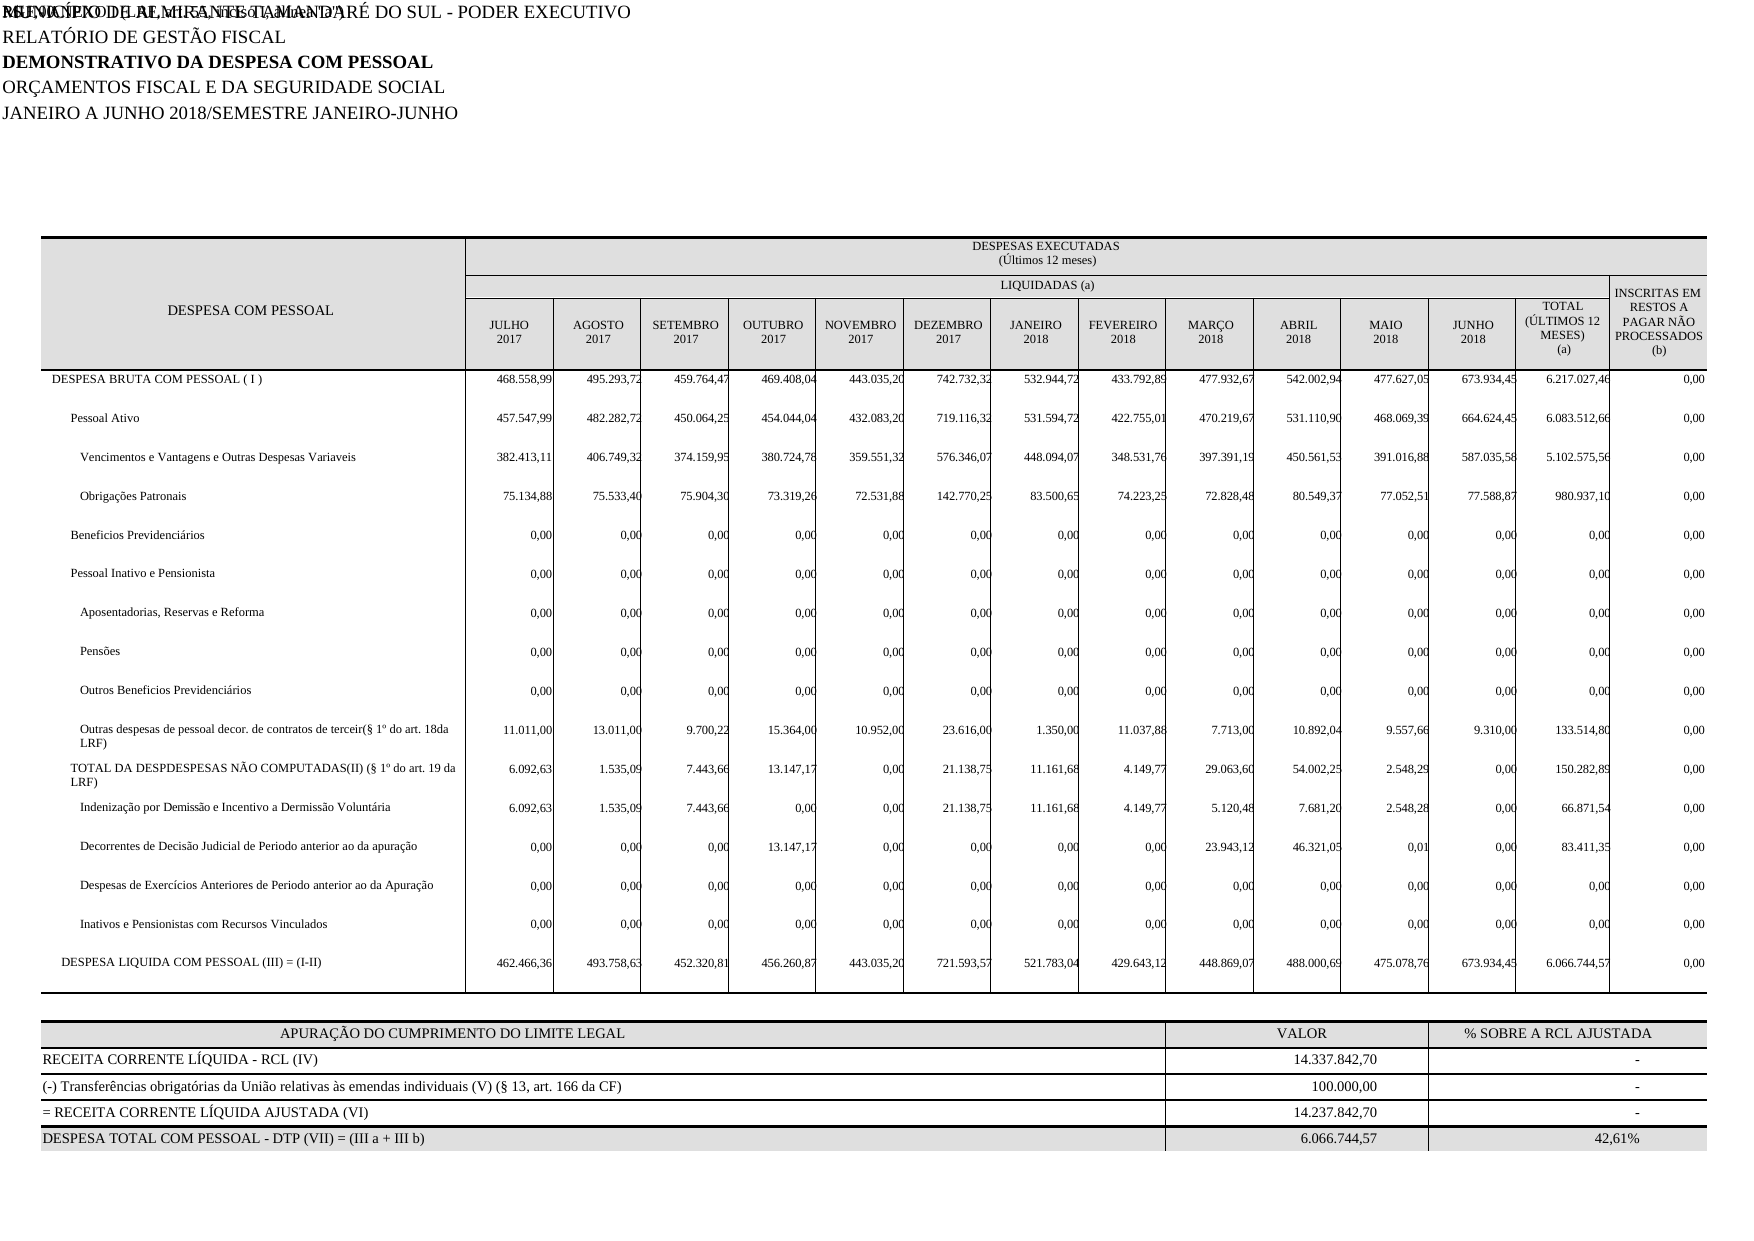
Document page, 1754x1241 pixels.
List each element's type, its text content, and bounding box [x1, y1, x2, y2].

table_cell 42,61% [1429, 1128, 1707, 1151]
table_cell JANEIRO 2018 [991, 299, 1078, 369]
table_header APURAÇÃO DO CUMPRIMENTO DO LIMITE LEGAL [41, 1023, 1165, 1047]
table_cell RECEITA CORRENTE LÍQUIDA - RCL (IV) [41, 1049, 1165, 1073]
table_cell DESPESA TOTAL COM PESSOAL - DTP (VII) = (III a + III b) [41, 1128, 1165, 1151]
table_cell (-) Transferências obrigatórias da União relativas às emendas individuais (V) (§ 13, art. 166 da CF) [41, 1075, 1165, 1099]
table_cell 532.944,72 531.594,72 448.094,07 83.500,65 0,00 0,00 0,00 0,00 0,00 1.350,00 11.161,68 11.161,68 0,00 0,00 0,00 521.783,04 [991, 371, 1078, 992]
table_cell 673.934,45 664.624,45 587.035,58 77.588,87 0,00 0,00 0,00 0,00 0,00 9.310,00 0,00 0,00 0,00 0,00 0,00 673.934,45 [1429, 371, 1515, 992]
table_cell AGOSTO 2017 [554, 299, 640, 369]
table_cell 100.000,00 [1166, 1075, 1428, 1099]
table_cell ABRIL 2018 [1254, 299, 1340, 369]
table_cell JUNHO 2018 [1429, 299, 1515, 369]
table_cell 469.408,04 454.044,04 380.724,78 73.319,26 0,00 0,00 0,00 0,00 0,00 15.364,00 13.147,17 0,00 13.147,17 0,00 0,00 456.260,87 [729, 371, 815, 992]
table_cell = RECEITA CORRENTE LÍQUIDA AJUSTADA (VI) [41, 1101, 1165, 1125]
table_cell - [1429, 1049, 1707, 1073]
table_cell DESPESA BRUTA COM PESSOAL ( I ) Pessoal Ativo Vencimentos e Vantagens e Outras Despesas Variaveis Obrigações Patronais Beneficios Previdenciários Pessoal Inativo e Pensionista Aposentadorias, Reservas e Reforma Pensões Outros Beneficios Previdenciários Outras despesas de pessoal decor. de contratos de terceir(§ 1º do art. 18da LRF) TOTAL DA DESPDESPESAS NÃO COMPUTADAS(II) (§ 1º do art. 19 da LRF) Indenização por Demissão e Incentivo a Dermissão Voluntária Decorrentes de Decisão Judicial de Periodo anterior ao da apuração Despesas de Exercícios Anteriores de Periodo anterior ao da Apuração Inativos e Pensionistas com Recursos Vinculados DESPESA LIQUIDA COM PESSOAL (III) = (I-II) [41, 371, 465, 992]
table_cell 0,00 0,00 0,00 0,00 0,00 0,00 0,00 0,00 0,00 0,00 0,00 0,00 0,00 0,00 0,00 0,00 [1610, 371, 1707, 992]
table_cell MAIO 2018 [1341, 299, 1428, 369]
table_cell MARÇO 2018 [1166, 299, 1253, 369]
table_cell JULHO 2017 [466, 299, 553, 369]
table_header DESPESA COM PESSOAL [41, 239, 465, 369]
table_cell 495.293,72 482.282,72 406.749,32 75.533,40 0,00 0,00 0,00 0,00 0,00 13.011,00 1.535,09 1.535,09 0,00 0,00 0,00 493.758,63 [554, 371, 640, 992]
table_cell DEZEMBRO 2017 [904, 299, 990, 369]
table_cell 14.337.842,70 [1166, 1049, 1428, 1073]
table_cell OUTUBRO 2017 [729, 299, 815, 369]
table_cell FEVEREIRO 2018 [1079, 299, 1165, 369]
table_cell 542.002,94 531.110,90 450.561,53 80.549,37 0,00 0,00 0,00 0,00 0,00 10.892,04 54.002,25 7.681,20 46.321,05 0,00 0,00 488.000,69 [1254, 371, 1340, 992]
table_cell NOVEMBRO 2017 [816, 299, 903, 369]
table_header DESPESAS EXECUTADAS (Últimos 12 meses) [466, 239, 1707, 275]
table_cell 6.217.027,46 6.083.512,66 5.102.575,56 980.937,10 0,00 0,00 0,00 0,00 0,00 133.514,80 150.282,89 66.871,54 83.411,35 0,00 0,00 6.066.744,57 [1516, 371, 1609, 992]
table_cell INSCRITAS EM RESTOS A PAGAR NÃO PROCESSADOS (b) [1610, 276, 1707, 369]
table_cell 443.035,20 432.083,20 359.551,32 72.531,88 0,00 0,00 0,00 0,00 0,00 10.952,00 0,00 0,00 0,00 0,00 0,00 443.035,20 [816, 371, 903, 992]
table_cell - [1429, 1101, 1707, 1125]
table_cell LIQUIDADAS (a) [466, 276, 1609, 297]
table_cell 477.627,05 468.069,39 391.016,88 77.052,51 0,00 0,00 0,00 0,00 0,00 9.557,66 2.548,29 2.548,28 0,01 0,00 0,00 475.078,76 [1341, 371, 1428, 992]
table_cell TOTAL (ÚLTIMOS 12 MESES) (a) [1516, 299, 1609, 369]
table_cell 6.066.744,57 [1166, 1128, 1428, 1151]
table_cell 742.732,32 719.116,32 576.346,07 142.770,25 0,00 0,00 0,00 0,00 0,00 23.616,00 21.138,75 21.138,75 0,00 0,00 0,00 721.593,57 [904, 371, 990, 992]
table_cell 459.764,47 450.064,25 374.159,95 75.904,30 0,00 0,00 0,00 0,00 0,00 9.700,22 7.443,66 7.443,66 0,00 0,00 0,00 452.320,81 [641, 371, 728, 992]
table_cell 14.237.842,70 [1166, 1101, 1428, 1125]
table_cell 477.932,67 470.219,67 397.391,19 72.828,48 0,00 0,00 0,00 0,00 0,00 7.713,00 29.063,60 5.120,48 23.943,12 0,00 0,00 448.869,07 [1166, 371, 1253, 992]
table_cell 433.792,89 422.755,01 348.531,76 74.223,25 0,00 0,00 0,00 0,00 0,00 11.037,88 4.149,77 4.149,77 0,00 0,00 0,00 429.643,12 [1079, 371, 1165, 992]
table_cell 468.558,99 457.547,99 382.413,11 75.134,88 0,00 0,00 0,00 0,00 0,00 11.011,00 6.092,63 6.092,63 0,00 0,00 0,00 462.466,36 [466, 371, 553, 992]
table_header % SOBRE A RCL AJUSTADA [1429, 1023, 1707, 1047]
table_cell SETEMBRO 2017 [641, 299, 728, 369]
table_header VALOR [1166, 1023, 1428, 1047]
table_cell - [1429, 1075, 1707, 1099]
